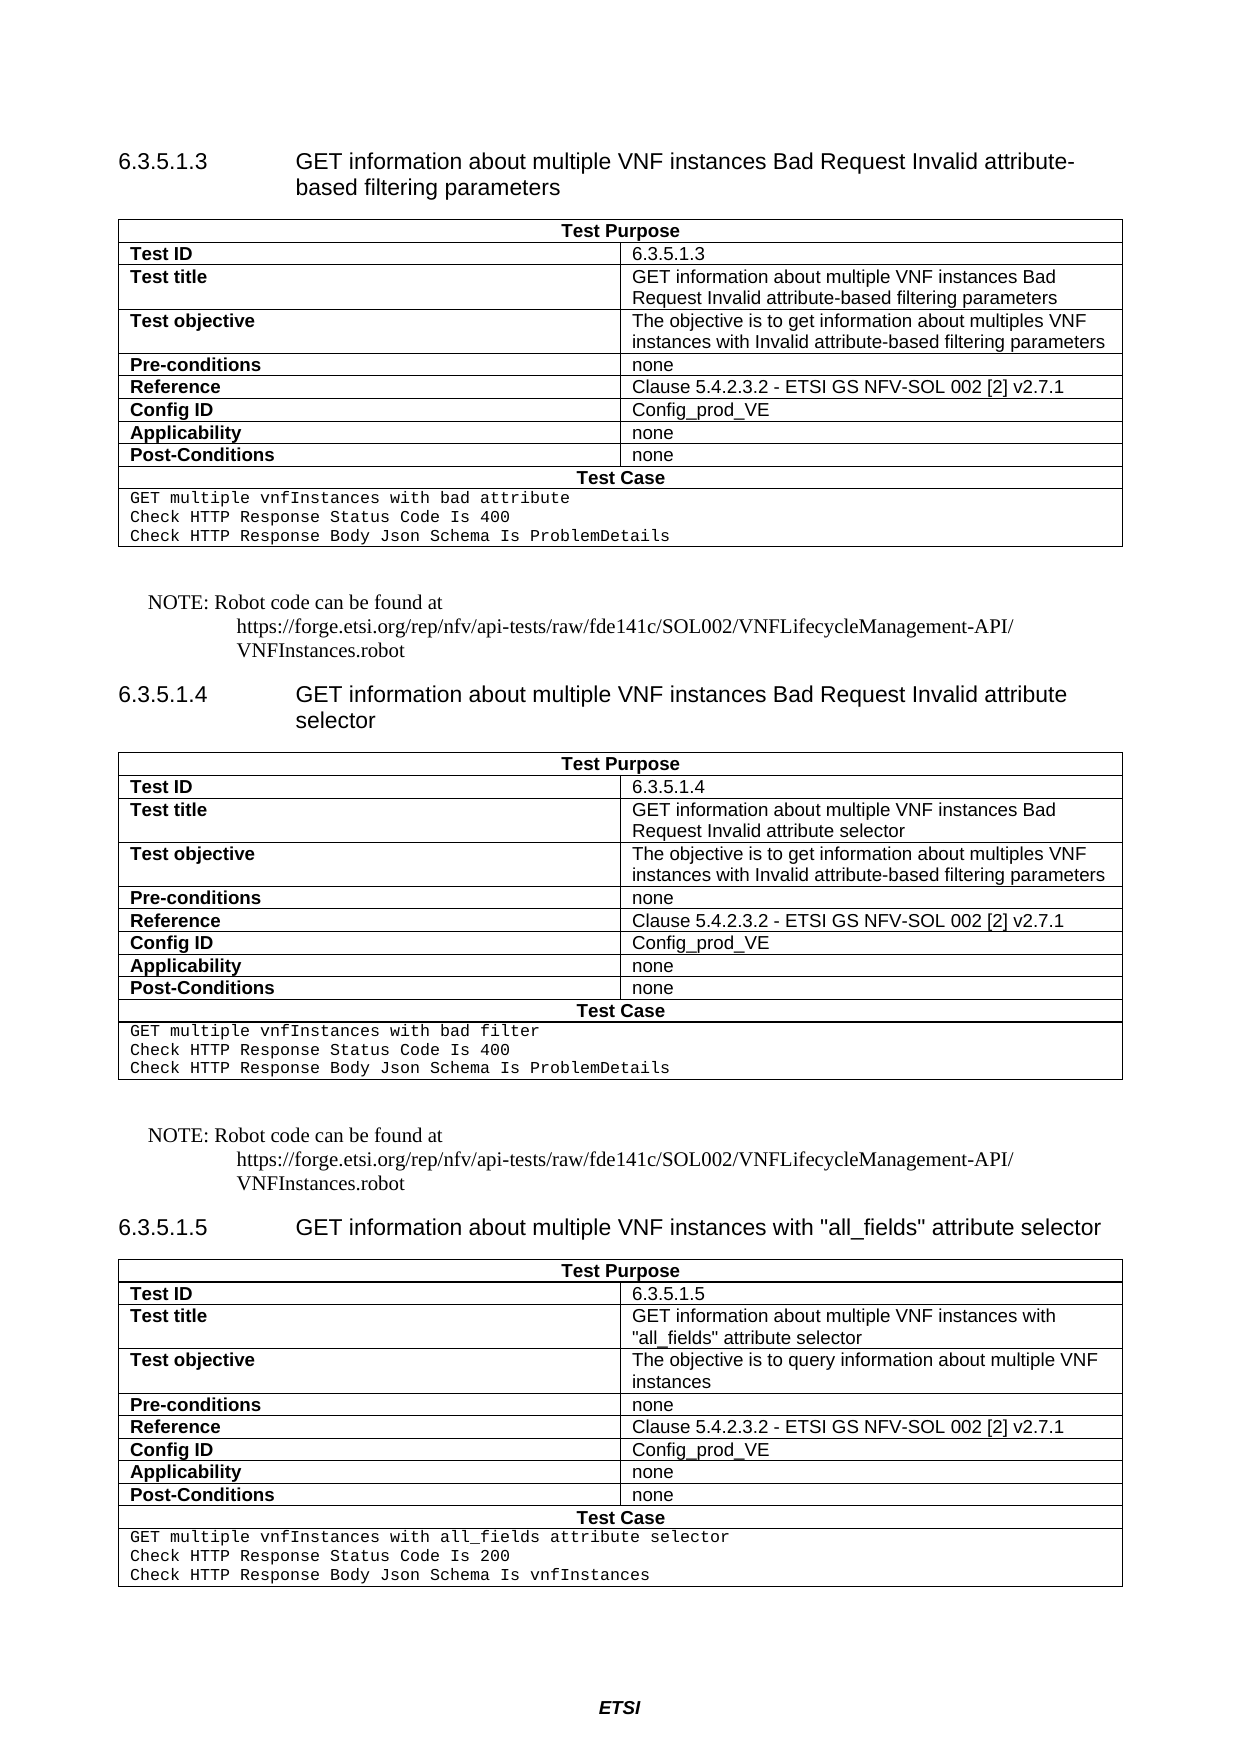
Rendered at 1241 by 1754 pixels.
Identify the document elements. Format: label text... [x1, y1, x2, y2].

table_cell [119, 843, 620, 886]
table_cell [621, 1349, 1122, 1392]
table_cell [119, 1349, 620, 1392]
subtitle 6.3.5.1.3 GET information about multiple VNF instances Bad Request Invalid attribute-based filtering parameters [118, 148, 1122, 200]
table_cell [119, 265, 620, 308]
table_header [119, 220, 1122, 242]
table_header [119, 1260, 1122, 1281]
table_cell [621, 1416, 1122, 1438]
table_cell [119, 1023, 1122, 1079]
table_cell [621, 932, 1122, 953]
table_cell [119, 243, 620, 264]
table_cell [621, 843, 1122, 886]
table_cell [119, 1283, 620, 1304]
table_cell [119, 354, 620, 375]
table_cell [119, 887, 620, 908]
subtitle 6.3.5.1.4 GET information about multiple VNF instances Bad Request Invalid attribute selector [118, 681, 1122, 733]
subtitle 6.3.5.1.5 GET information about multiple VNF instances with "all_fields" attribute selector [118, 1214, 1122, 1240]
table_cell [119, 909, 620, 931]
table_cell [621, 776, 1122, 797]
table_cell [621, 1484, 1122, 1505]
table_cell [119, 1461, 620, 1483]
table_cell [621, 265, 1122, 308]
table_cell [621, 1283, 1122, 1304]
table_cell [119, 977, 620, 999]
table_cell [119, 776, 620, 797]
text NOTE: Robot code can be found at https://forge.etsi.org/rep/nfv/api-tests/raw/fde141c/SOL002/VNFLifecycleManagement-API/VNFInstances.robot [148, 590, 1122, 662]
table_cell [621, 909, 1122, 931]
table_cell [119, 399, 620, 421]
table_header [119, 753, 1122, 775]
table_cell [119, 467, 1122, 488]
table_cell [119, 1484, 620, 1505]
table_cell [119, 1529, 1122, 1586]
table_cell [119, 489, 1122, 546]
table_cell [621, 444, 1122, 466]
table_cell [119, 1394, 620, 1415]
text NOTE: Robot code can be found at https://forge.etsi.org/rep/nfv/api-tests/raw/fde141c/SOL002/VNFLifecycleManagement-API/VNFInstances.robot [148, 1123, 1122, 1195]
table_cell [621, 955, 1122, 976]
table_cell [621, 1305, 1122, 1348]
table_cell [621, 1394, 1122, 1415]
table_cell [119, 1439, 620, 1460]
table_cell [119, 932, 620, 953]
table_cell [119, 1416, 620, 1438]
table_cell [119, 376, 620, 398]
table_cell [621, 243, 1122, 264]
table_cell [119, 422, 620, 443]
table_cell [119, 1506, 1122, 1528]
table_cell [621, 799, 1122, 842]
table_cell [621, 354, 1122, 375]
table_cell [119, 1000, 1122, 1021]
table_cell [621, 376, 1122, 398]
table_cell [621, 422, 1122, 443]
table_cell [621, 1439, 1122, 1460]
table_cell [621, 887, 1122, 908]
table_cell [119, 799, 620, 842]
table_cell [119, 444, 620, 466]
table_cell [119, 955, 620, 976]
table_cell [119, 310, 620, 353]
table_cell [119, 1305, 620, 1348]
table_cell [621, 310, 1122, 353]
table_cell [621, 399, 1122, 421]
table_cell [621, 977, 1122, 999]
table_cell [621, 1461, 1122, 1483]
